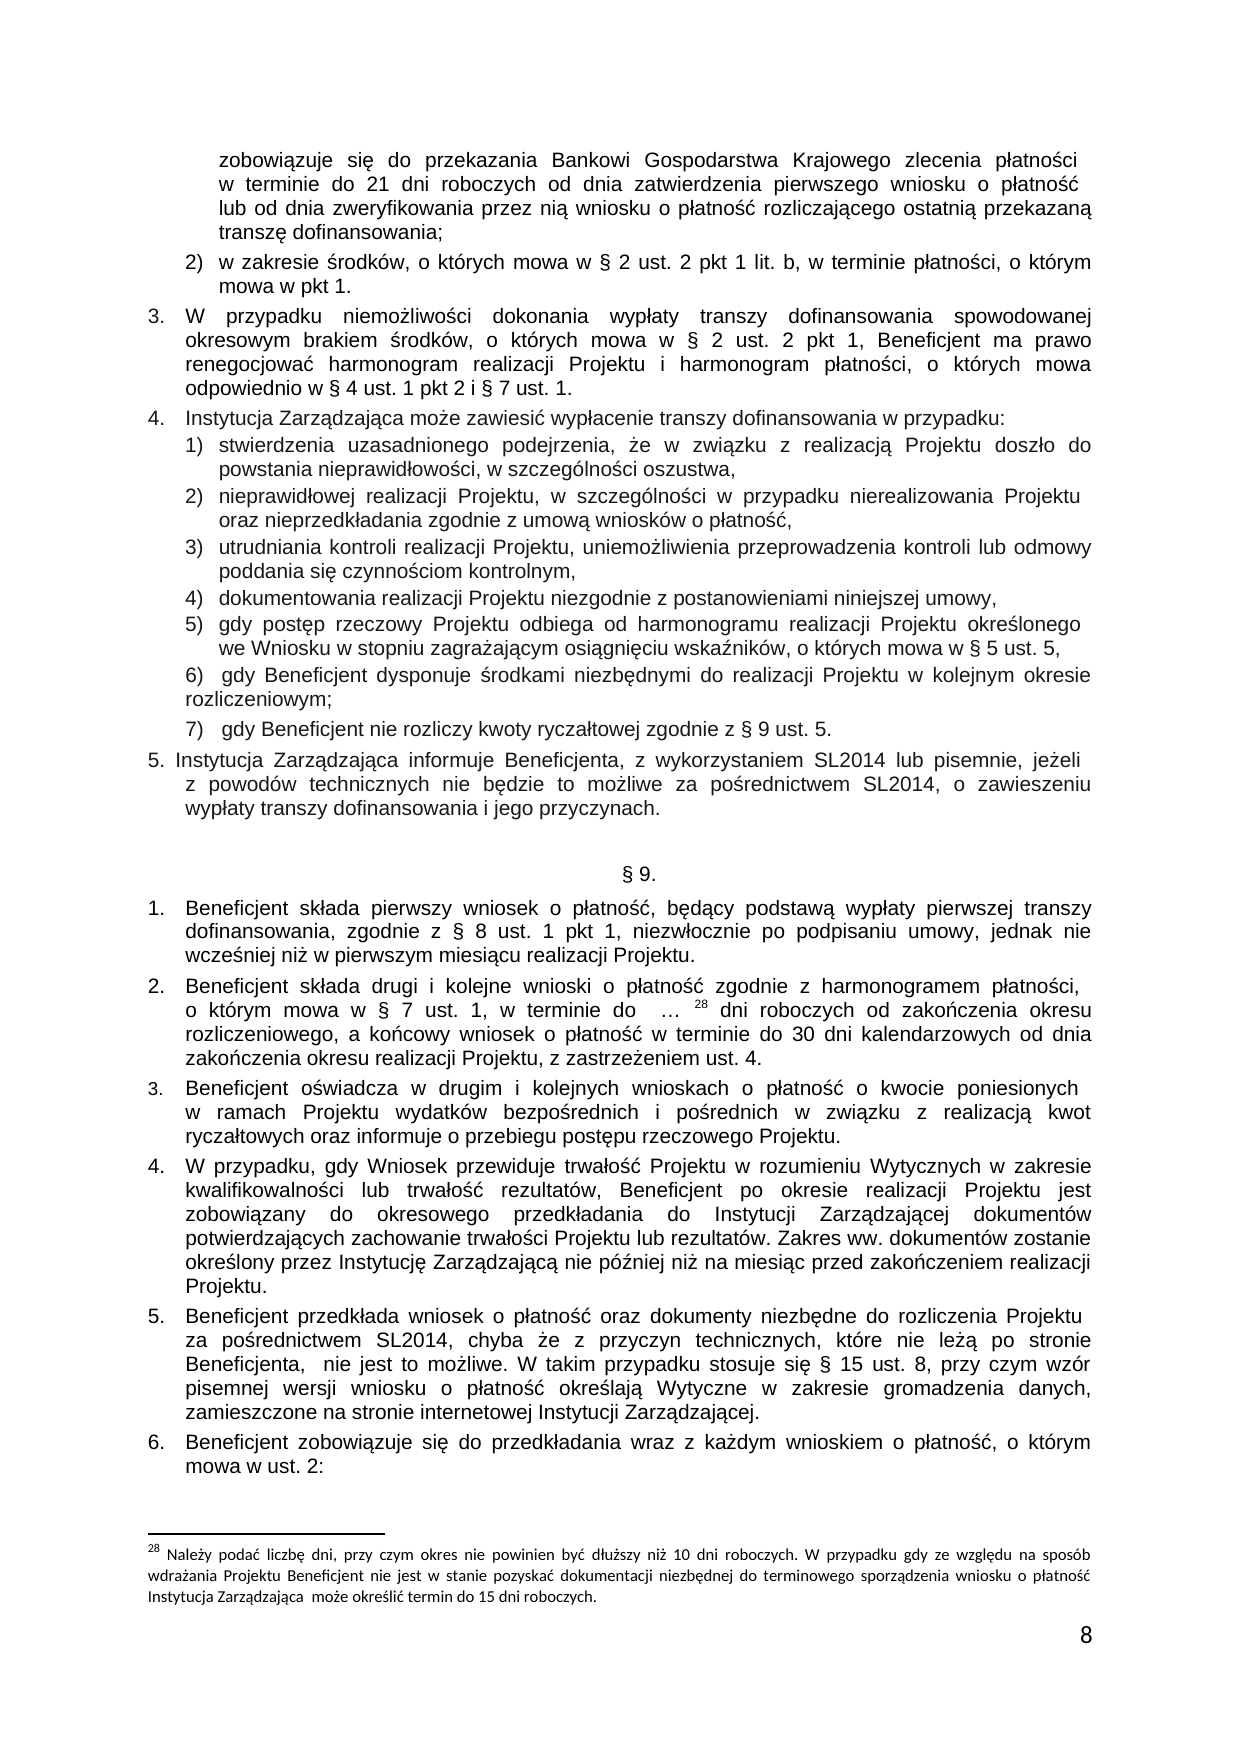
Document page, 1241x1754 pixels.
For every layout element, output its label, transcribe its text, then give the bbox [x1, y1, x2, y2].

list Beneficjent składa pierwszy wniosek o płatność, będący podstawą wypłaty pierwszej transzy dofinansowania, zgodnie z § 8 ust. 1 pkt 1, niezwłocznie po podpisaniu umowy, jednak nie wcześniej niż w pierwszym miesiącu realizacji Projektu. [148, 895, 1092, 967]
text § 9. [185, 862, 1092, 886]
text 6) gdy Beneficjent dysponuje środkami niezbędnymi do realizacji Projektu w kolejnym okresie rozliczeniowym; [185, 663, 1092, 711]
text 7) gdy Beneficjent nie rozliczy kwoty ryczałtowej zgodnie z § 9 ust. 5. [185, 717, 1092, 741]
list gdy postęp rzeczowy Projektu odbiega od harmonogramu realizacji Projektu określonego we Wniosku w stopniu zagrażającym osiągnięciu wskaźników, o których mowa w § 5 ust. 5, [185, 612, 1092, 660]
list dokumentowania realizacji Projektu niezgodnie z postanowieniami niniejszej umowy, [185, 585, 1092, 609]
list w zakresie środków, o których mowa w § 2 ust. 2 pkt 1 lit. b, w terminie płatności, o którym mowa w pkt 1. [185, 250, 1092, 298]
list Beneficjent oświadcza w drugim i kolejnych wnioskach o płatność o kwocie poniesionych w ramach Projektu wydatków bezpośrednich i pośrednich w związku z realizacją kwot ryczałtowych oraz informuje o przebiegu postępu rzeczowego Projektu. [148, 1076, 1092, 1147]
list nieprawidłowej realizacji Projektu, w szczególności w przypadku nierealizowania Projektu oraz nieprzedkładania zgodnie z umową wniosków o płatność, [185, 484, 1092, 532]
list utrudniania kontroli realizacji Projektu, uniemożliwienia przeprowadzenia kontroli lub odmowy poddania się czynnościom kontrolnym, [185, 534, 1092, 582]
list Instytucja Zarządzająca może zawiesić wypłacenie transzy dofinansowania w przypadku: [148, 406, 1092, 430]
list stwierdzenia uzasadnionego podejrzenia, że w związku z realizacją Projektu doszło do powstania nieprawidłowości, w szczególności oszustwa, [185, 433, 1092, 481]
list Beneficjent zobowiązuje się do przedkładania wraz z każdym wnioskiem o płatność, o którym mowa w ust. 2: [148, 1430, 1092, 1478]
list Beneficjent składa drugi i kolejne wnioski o płatność zgodnie z harmonogramem płatności, o którym mowa w § 7 ust. 1, w terminie do … dni roboczych od zakończenia okresu rozliczeniowego, a końcowy wniosek o płatność w terminie do 30 dni kalendarzowych od dnia zakończenia okresu realizacji Projektu, z zastrzeżeniem ust. 4. [148, 973, 1092, 1069]
list W przypadku, gdy Wniosek przewiduje trwałość Projektu w rozumieniu Wytycznych w zakresie kwalifikowalności lub trwałość rezultatów, Beneficjent po okresie realizacji Projektu jest zobowiązany do okresowego przedkładania do Instytucji Zarządzającej dokumentów potwierdzających zachowanie trwałości Projektu lub rezultatów. Zakres ww. dokumentów zostanie określony przez Instytucję Zarządzającą nie później niż na miesiąc przed zakończeniem realizacji Projektu. [148, 1154, 1092, 1297]
list Beneficjent przedkłada wniosek o płatność oraz dokumenty niezbędne do rozliczenia Projektu za pośrednictwem SL2014, chyba że z przyczyn technicznych, które nie leżą po stronie Beneficjenta, nie jest to możliwe. W takim przypadku stosuje się § 15 ust. 8, przy czym wzór pisemnej wersji wniosku o płatność określają Wytyczne w zakresie gromadzenia danych, zamieszczone na stronie internetowej Instytucji Zarządzającej. [148, 1304, 1092, 1423]
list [185, 148, 1092, 243]
list W przypadku niemożliwości dokonania wypłaty transzy dofinansowania spowodowanej okresowym brakiem środków, o których mowa w § 2 ust. 2 pkt 1, Beneficjent ma prawo renegocjować harmonogram realizacji Projektu i harmonogram płatności, o których mowa odpowiednio w § 4 ust. 1 pkt 2 i § 7 ust. 1. [148, 304, 1092, 400]
text 5. Instytucja Zarządzająca informuje Beneficjenta, z wykorzystaniem SL2014 lub pisemnie, jeżeli z powodów technicznych nie będzie to możliwe za pośrednictwem SL2014, o zawieszeniu wypłaty transzy dofinansowania i jego przyczynach. [148, 747, 1092, 819]
